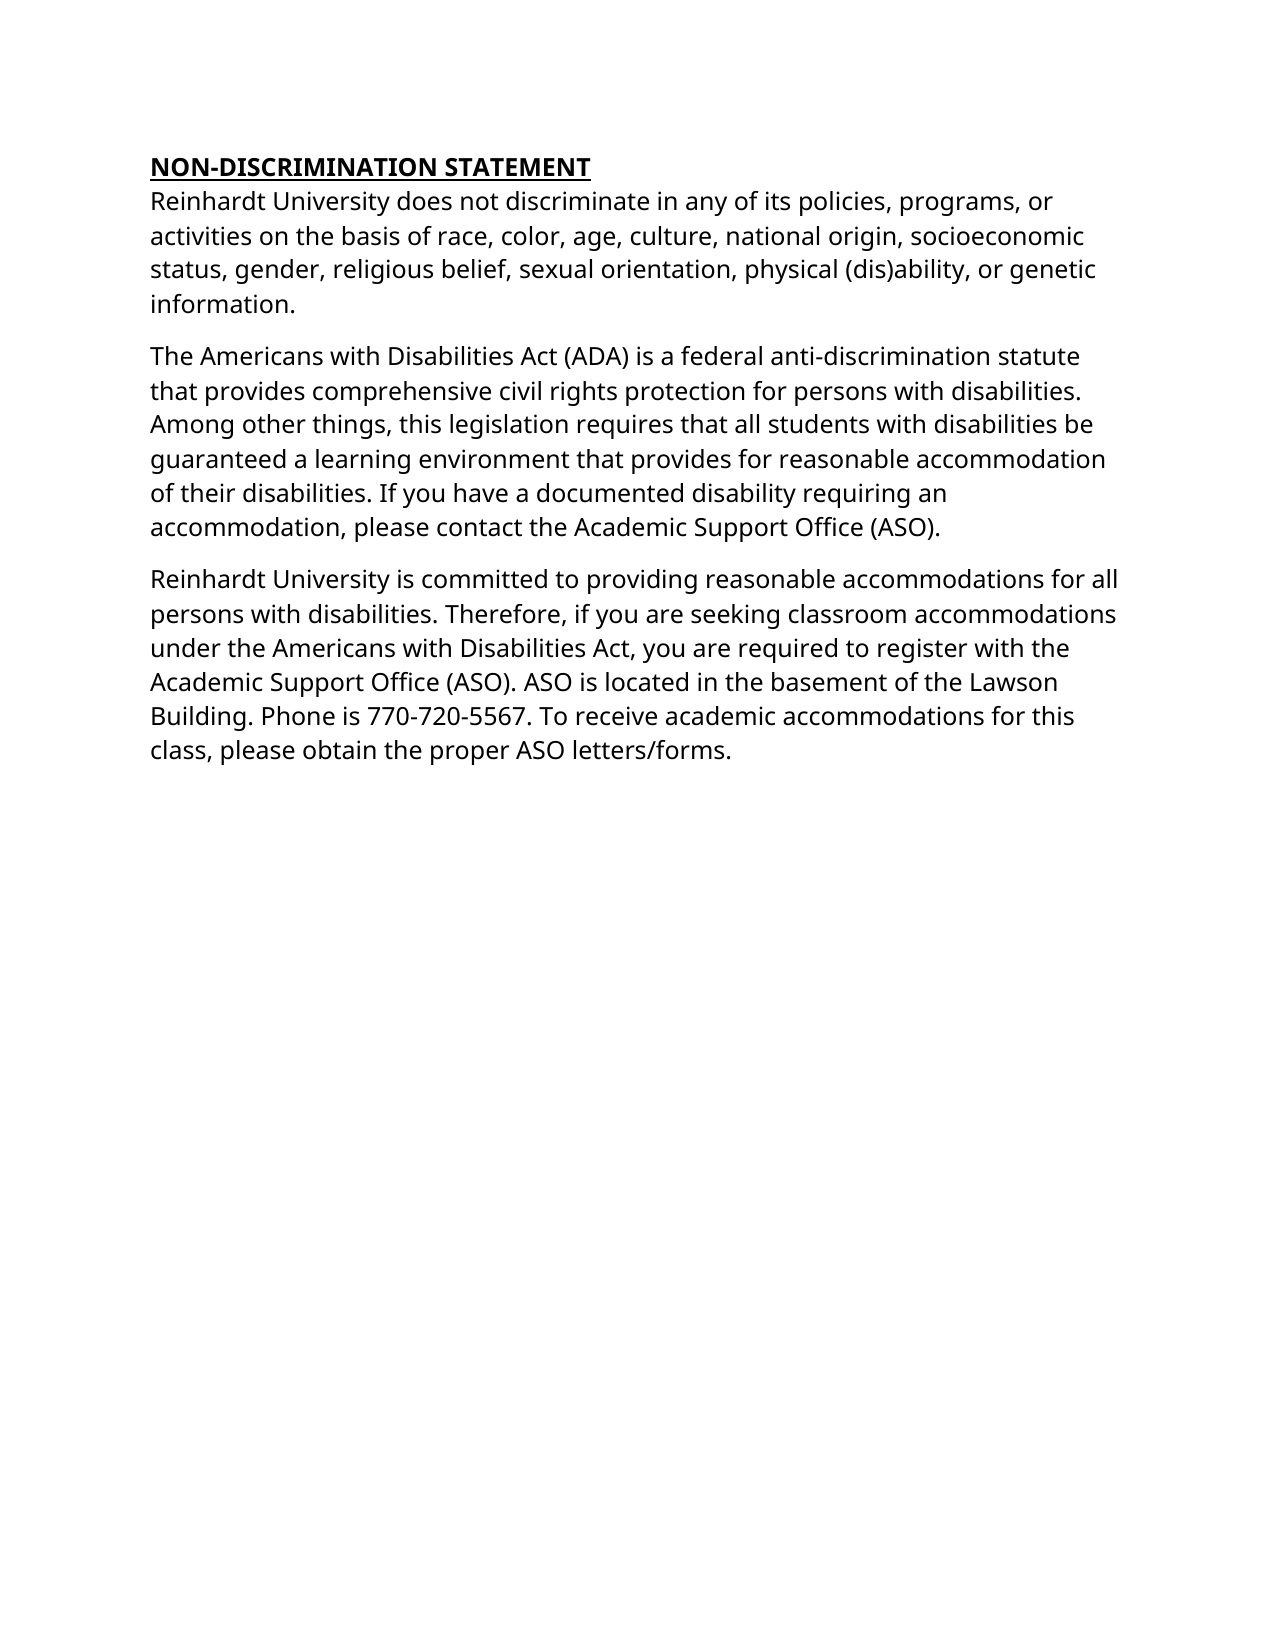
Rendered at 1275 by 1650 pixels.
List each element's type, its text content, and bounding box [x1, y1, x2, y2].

text The Americans with Disabilities Act (ADA) is a federal anti-discrimination statute that provides comprehensive civil rights protection for persons with disabilities. Among other things, this legislation requires that all students with disabilities be guaranteed a learning environment that provides for reasonable accommodation of their disabilities. If you have a documented disability requiring an accommodation, please contact the Academic Support Office (ASO). [150, 339, 1125, 543]
text NON-DISCRIMINATION STATEMENT Reinhardt University does not discriminate in any of its policies, programs, or activities on the basis of race, color, age, culture, national origin, socioeconomic status, gender, religious belief, sexual orientation, physical (dis)ability, or genetic information. [150, 150, 1125, 320]
text Reinhardt University is committed to providing reasonable accommodations for all persons with disabilities. Therefore, if you are seeking classroom accommodations under the Americans with Disabilities Act, you are required to register with the Academic Support Office (ASO). ASO is located in the basement of the Lawson Building. Phone is 770-720-5567. To receive academic accommodations for this class, please obtain the proper ASO letters/forms. [150, 562, 1125, 767]
